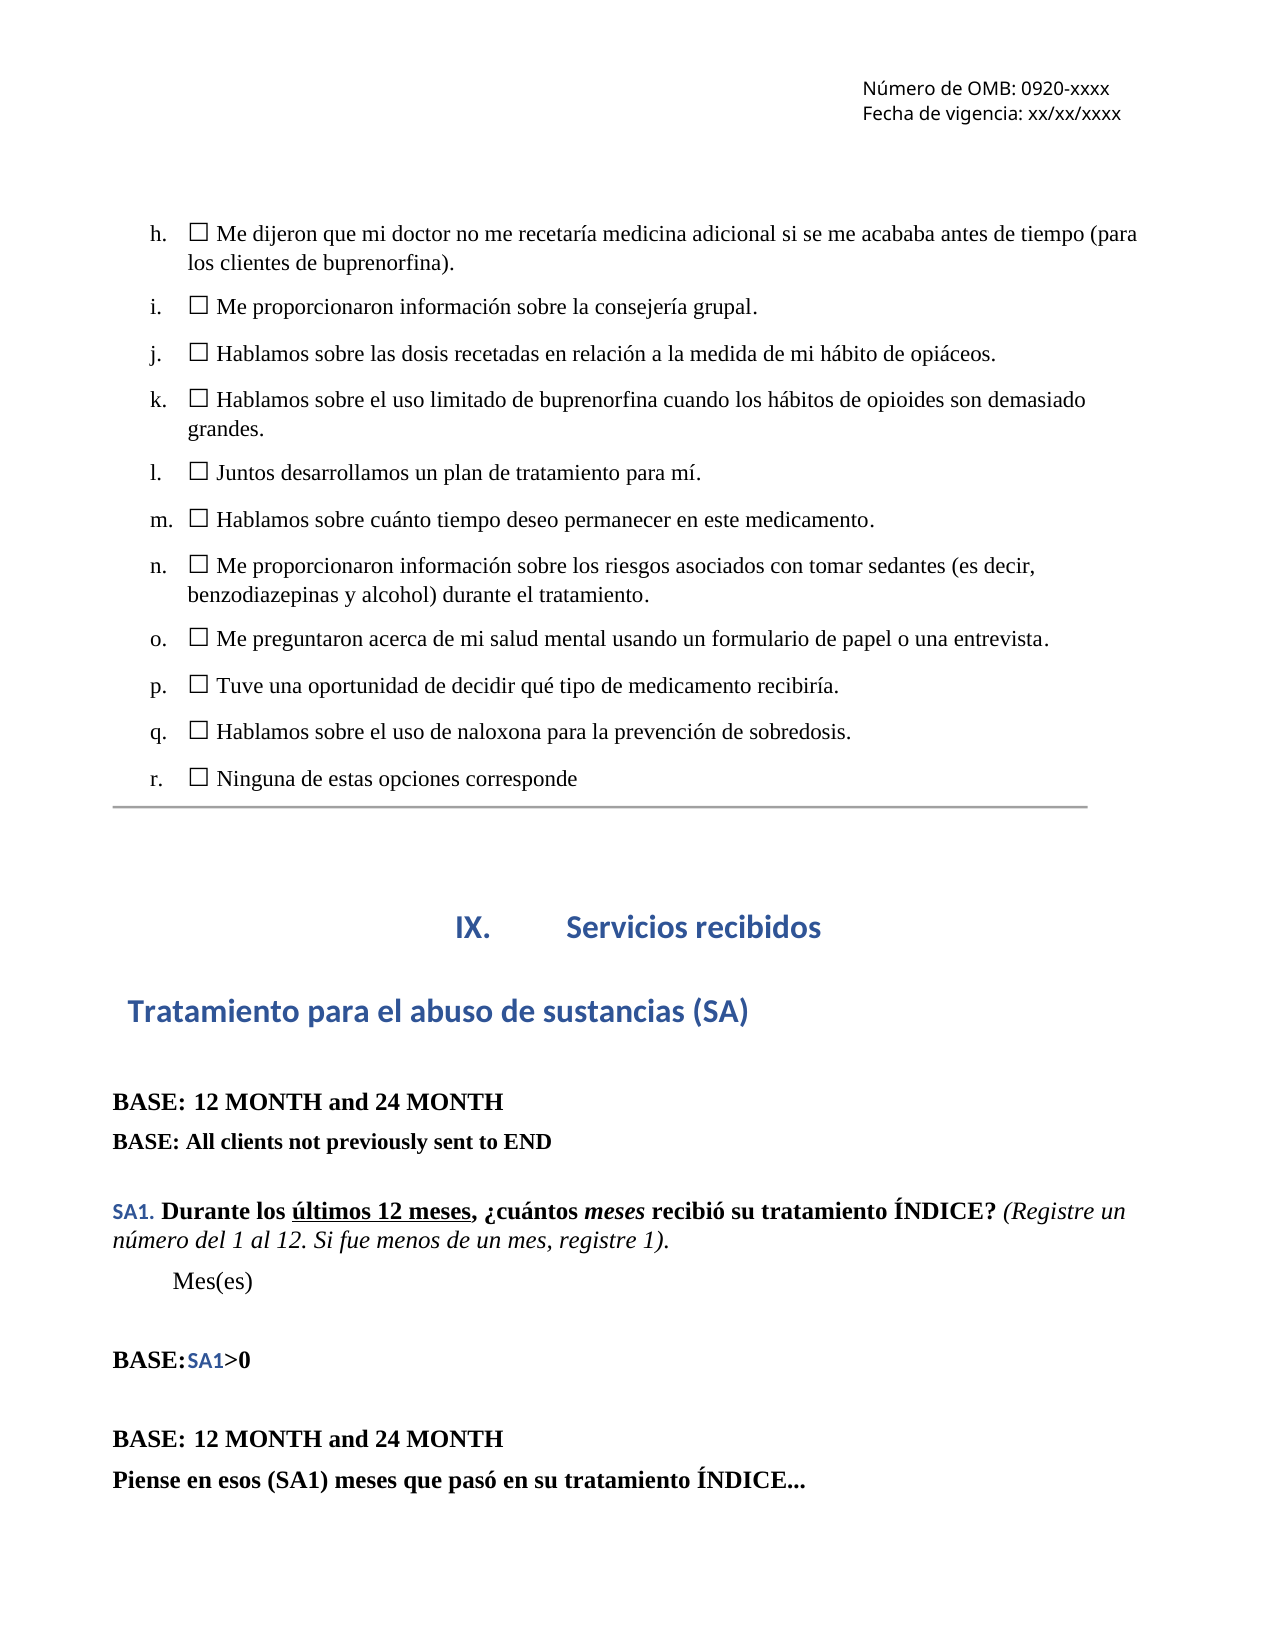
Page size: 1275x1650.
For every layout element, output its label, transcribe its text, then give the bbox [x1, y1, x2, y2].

list ☐ Me dijeron que mi doctor no me recetaría medicina adicional si se me acababa antes de tiempo (para los clientes de buprenorfina). [150, 215, 1162, 275]
list ☐ Hablamos sobre el uso de naloxona para la prevención de sobredosis. [150, 713, 1162, 747]
list ☐ Me preguntaron acerca de mi salud mental usando un formulario de papel o una entrevista. [150, 620, 1162, 654]
text SA1. Durante los últimos 12 meses, ¿cuántos meses recibió su tratamiento ÍNDICE? (Registre un número del 1 al 12. Si fue menos de un mes, registre 1). [112, 1196, 1162, 1254]
list ☐ Hablamos sobre las dosis recetadas en relación a la medida de mi hábito de opiáceos. [150, 334, 1162, 368]
list ☐ Ninguna de estas opciones corresponde [150, 759, 1162, 793]
list ☐ Hablamos sobre el uso limitado de buprenorfina cuando los hábitos de opioides son demasiado grandes. [150, 381, 1162, 441]
text BASE: All clients not previously sent to END [112, 1128, 1162, 1154]
text Piense en esos (SA1) meses que pasó en su tratamiento ÍNDICE... [112, 1465, 1162, 1494]
subtitle BASE: SA1>0 [112, 1345, 1162, 1374]
list ☐ Me proporcionaron información sobre los riesgos asociados con tomar sedantes (es decir, benzodiazepinas y alcohol) durante el tratamiento. [150, 547, 1162, 607]
list ☐ Tuve una oportunidad de decidir qué tipo de medicamento recibiría. [150, 666, 1162, 700]
subtitle BASE: 12 MONTH and 24 MONTH [112, 1424, 1162, 1453]
subtitle BASE: 12 MONTH and 24 MONTH [112, 1087, 1162, 1116]
text Mes(es) [172, 1266, 1162, 1295]
list ☐ Juntos desarrollamos un plan de tratamiento para mí. [150, 454, 1162, 488]
subtitle Servicios recibidos [150, 906, 1162, 947]
list ☐ Hablamos sobre cuánto tiempo deseo permanecer en este medicamento. [150, 500, 1162, 534]
list ☐ Me proporcionaron información sobre la consejería grupal. [150, 288, 1162, 322]
subtitle Tratamiento para el abuso de sustancias (SA) [112, 990, 1162, 1031]
